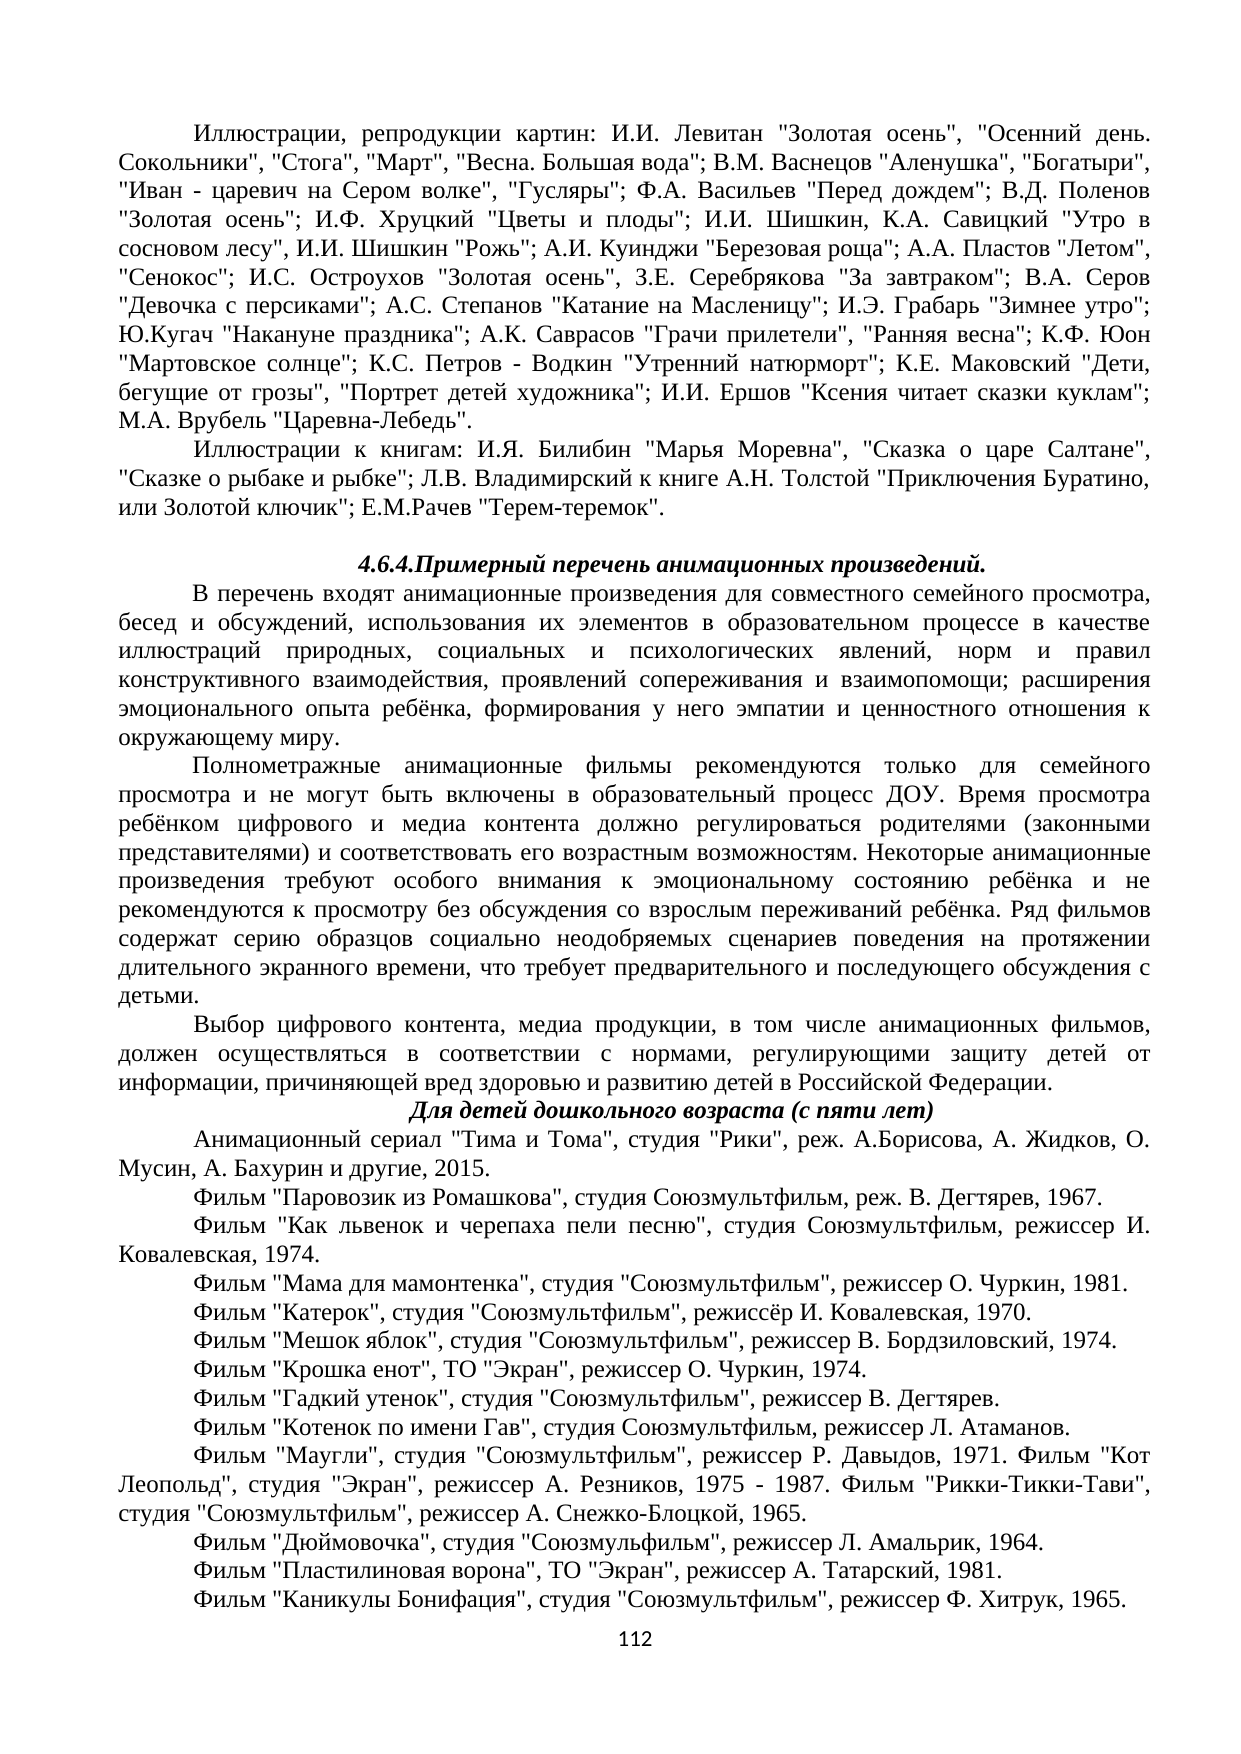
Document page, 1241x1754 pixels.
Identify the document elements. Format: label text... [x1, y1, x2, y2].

text Фильм "Маугли", студия "Союзмультфильм", режиссер Р. Давыдов, 1971. Фильм "Кот Леопольд", студия "Экран", режиссер А. Резников, 1975 - 1987. Фильм "Рикки-Тикки-Тави", студия "Союзмультфильм", режиссер A. Снежко-Блоцкой, 1965. [118, 1441, 1152, 1527]
text Для детей дошкольного возраста (с пяти лет) [118, 1096, 1152, 1124]
text Фильм "Мама для мамонтенка", студия "Союзмультфильм", режиссер О. Чуркин, 1981. [118, 1268, 1152, 1297]
text Фильм "Гадкий утенок", студия "Союзмультфильм", режиссер В. Дегтярев. [118, 1383, 1152, 1412]
text Фильм "Мешок яблок", студия "Союзмультфильм", режиссер В. Бордзиловский, 1974. [118, 1326, 1152, 1354]
text В перечень входят анимационные произведения для совместного семейного просмотра, бесед и обсуждений, использования их элементов в образовательном процессе в качестве иллюстраций природных, социальных и психологических явлений, норм и правил конструктивного взаимодействия, проявлений сопереживания и взаимопомощи; расширения эмоционального опыта ребёнка, формирования у него эмпатии и ценностного отношения к окружающему миру. [118, 578, 1152, 751]
text 4.6.4.Примерный перечень анимационных произведений. [118, 549, 1152, 578]
text Фильм "Катерок", студия "Союзмультфильм", режиссёр И. Ковалевская, 1970. [118, 1297, 1152, 1326]
text Иллюстрации, репродукции картин: И.И. Левитан "Золотая осень", "Осенний день. Сокольники", "Стога", "Март", "Весна. Большая вода"; В.М. Васнецов "Аленушка", "Богатыри", "Иван - царевич на Сером волке", "Гусляры"; Ф.А. Васильев "Перед дождем"; В.Д. Поленов "Золотая осень"; И.Ф. Хруцкий "Цветы и плоды"; И.И. Шишкин, К.А. Савицкий "Утро в сосновом лесу", И.И. Шишкин "Рожь"; А.И. Куинджи "Березовая роща"; А.А. Пластов "Летом", "Сенокос"; И.С. Остроухов "Золотая осень", З.Е. Серебрякова "За завтраком"; В.А. Серов "Девочка с персиками"; А.С. Степанов "Катание на Масленицу"; И.Э. Грабарь "Зимнее утро"; Ю.Кугач "Накануне праздника"; А.К. Саврасов "Грачи прилетели", "Ранняя весна"; К.Ф. Юон "Мартовское солнце"; К.С. Петров - Водкин "Утренний натюрморт"; К.Е. Маковский "Дети, бегущие от грозы", "Портрет детей художника"; И.И. Ершов "Ксения читает сказки куклам"; М.А. Врубель "Царевна-Лебедь". [118, 118, 1152, 434]
text Фильм "Котенок по имени Гав", студия Союзмультфильм, режиссер Л. Атаманов. [118, 1412, 1152, 1441]
text Анимационный сериал "Тима и Тома", студия "Рики", реж. А.Борисова, A. Жидков, О. Мусин, А. Бахурин и другие, 2015. [118, 1124, 1152, 1182]
text Фильм "Крошка енот", ТО "Экран", режиссер О. Чуркин, 1974. [118, 1354, 1152, 1383]
text Фильм "Пластилиновая ворона", ТО "Экран", режиссер А. Татарский, 1981. [118, 1556, 1152, 1584]
text Иллюстрации к книгам: И.Я. Билибин "Марья Моревна", "Сказка о царе Салтане", "Сказке о рыбаке и рыбке"; Л.В. Владимирский к книге А.Н. Толстой "Приключения Буратино, или Золотой ключик"; Е.М.Рачев "Терем-теремок". [118, 434, 1152, 521]
text Полнометражные анимационные фильмы рекомендуются только для семейного просмотра и не могут быть включены в образовательный процесс ДОУ. Время просмотра ребёнком цифрового и медиа контента должно регулироваться родителями (законными представителями) и соответствовать его возрастным возможностям. Некоторые анимационные произведения требуют особого внимания к эмоциональному состоянию ребёнка и не рекомендуются к просмотру без обсуждения со взрослым переживаний ребёнка. Ряд фильмов содержат серию образцов социально неодобряемых сценариев поведения на протяжении длительного экранного времени, что требует предварительного и последующего обсуждения с детьми. [118, 751, 1152, 1009]
text Фильм "Каникулы Бонифация", студия "Союзмультфильм", режиссер Ф. Хитрук, 1965. [118, 1584, 1152, 1613]
text Фильм "Паровозик из Ромашкова", студия Союзмультфильм, реж. B. Дегтярев, 1967. [118, 1182, 1152, 1211]
text Фильм "Дюймовочка", студия "Союзмульфильм", режиссер Л. Амальрик, 1964. [118, 1527, 1152, 1556]
text Выбор цифрового контента, медиа продукции, в том числе анимационных фильмов, должен осуществляться в соответствии с нормами, регулирующими защиту детей от информации, причиняющей вред здоровью и развитию детей в Российской Федерации. [118, 1009, 1152, 1096]
text Фильм "Как львенок и черепаха пели песню", студия Союзмультфильм, режиссер И. Ковалевская, 1974. [118, 1211, 1152, 1268]
